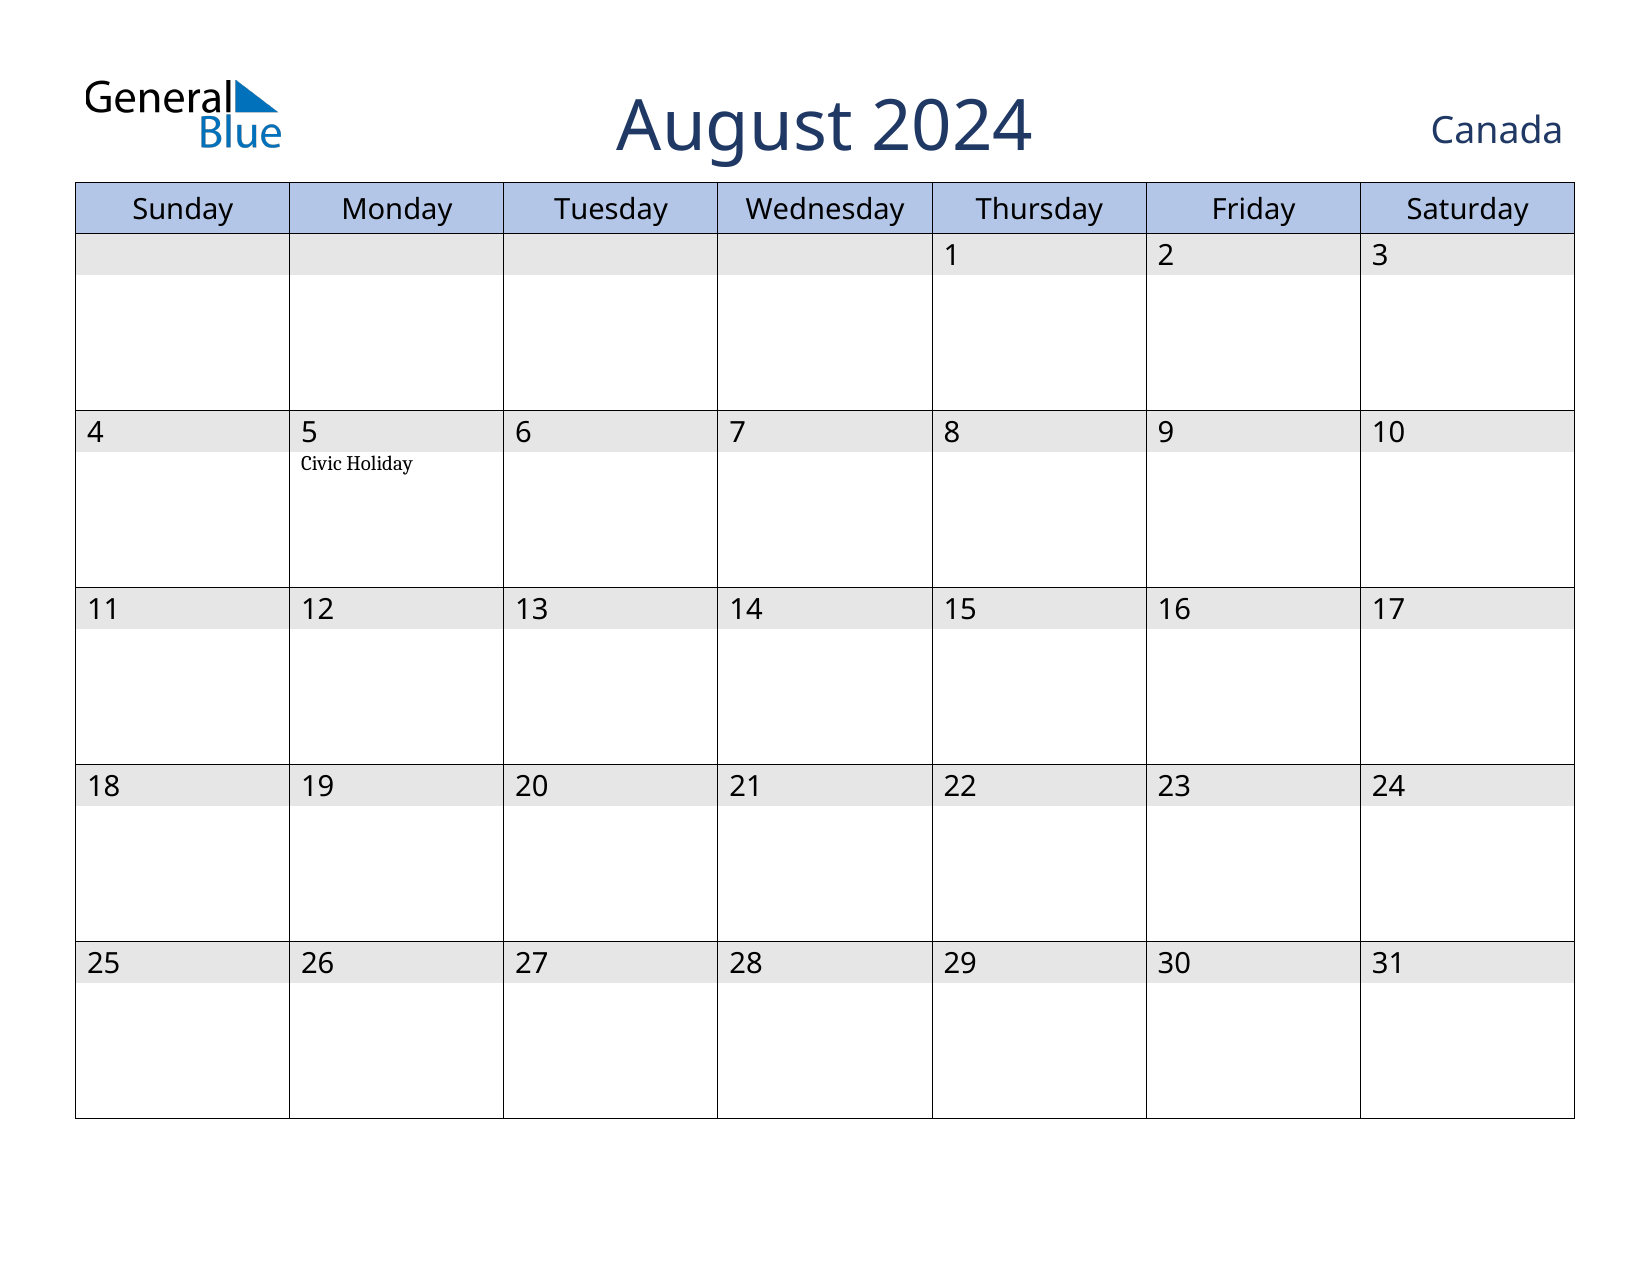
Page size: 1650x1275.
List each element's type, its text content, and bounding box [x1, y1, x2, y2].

table_cell Tuesday [504, 183, 717, 233]
table_cell [933, 629, 1146, 764]
table_cell 12 [290, 588, 503, 629]
table_cell [933, 452, 1146, 587]
table_cell 8 [933, 411, 1146, 452]
table_cell Friday [1147, 183, 1360, 233]
table_cell 20 [504, 765, 717, 806]
table_cell 14 [718, 588, 932, 629]
table_cell [718, 983, 932, 1118]
table_cell [933, 806, 1146, 941]
table_cell 18 [76, 765, 289, 806]
table_cell 16 [1147, 588, 1360, 629]
table_header [76, 75, 503, 182]
table_cell [718, 275, 932, 410]
table_cell [76, 234, 289, 275]
table_cell [1147, 806, 1360, 941]
table_cell [504, 629, 717, 764]
table_cell 10 [1361, 411, 1574, 452]
table_cell Thursday [933, 183, 1146, 233]
table_cell 22 [933, 765, 1146, 806]
table_cell [290, 629, 503, 764]
table_cell Saturday [1361, 183, 1574, 233]
table_cell [76, 806, 289, 941]
table_cell [504, 806, 717, 941]
table_cell 23 [1147, 765, 1360, 806]
table_cell 2 [1147, 234, 1360, 275]
table_cell [1147, 275, 1360, 410]
table_cell [290, 983, 503, 1118]
table_cell Monday [290, 183, 503, 233]
table_cell 24 [1361, 765, 1574, 806]
table_cell [290, 806, 503, 941]
table_cell [1147, 452, 1360, 587]
table_cell 7 [718, 411, 932, 452]
table_cell 29 [933, 942, 1146, 983]
table_cell 11 [76, 588, 289, 629]
table_cell Wednesday [718, 183, 932, 233]
table_cell 21 [718, 765, 932, 806]
table_cell [1361, 629, 1574, 764]
table_cell [1361, 275, 1574, 410]
table_cell 28 [718, 942, 932, 983]
table_cell [718, 452, 932, 587]
table_cell 30 [1147, 942, 1360, 983]
table_cell [933, 275, 1146, 410]
table_cell 19 [290, 765, 503, 806]
table_cell 5 [290, 411, 503, 452]
table_cell [1361, 806, 1574, 941]
table_cell [718, 806, 932, 941]
table_cell 27 [504, 942, 717, 983]
table_cell [504, 275, 717, 410]
table_cell [76, 275, 289, 410]
table_cell [504, 234, 717, 275]
table_cell [76, 983, 289, 1118]
table_cell [76, 629, 289, 764]
table_cell [76, 452, 289, 587]
table_cell [1147, 629, 1360, 764]
table_cell 4 [76, 411, 289, 452]
table_cell 1 [933, 234, 1146, 275]
table_cell [504, 983, 717, 1118]
table_cell 26 [290, 942, 503, 983]
table_header Canada [1146, 75, 1574, 182]
table_header August 2024 [504, 75, 1146, 182]
table_cell [1361, 983, 1574, 1118]
table_cell 17 [1361, 588, 1574, 629]
table_cell [1361, 452, 1574, 587]
table_cell 3 [1361, 234, 1574, 275]
table_cell 25 [76, 942, 289, 983]
table_cell [933, 983, 1146, 1118]
table_cell [1147, 983, 1360, 1118]
table_cell [718, 234, 932, 275]
picture [86, 80, 281, 148]
table_cell [290, 234, 503, 275]
table_cell 15 [933, 588, 1146, 629]
table_cell [504, 452, 717, 587]
table_cell 31 [1361, 942, 1574, 983]
table_cell 13 [504, 588, 717, 629]
table_cell 6 [504, 411, 717, 452]
table_cell Sunday [76, 183, 289, 233]
table_cell Civic Holiday [290, 452, 503, 587]
table_cell [718, 629, 932, 764]
table_cell [290, 275, 503, 410]
table_cell 9 [1147, 411, 1360, 452]
